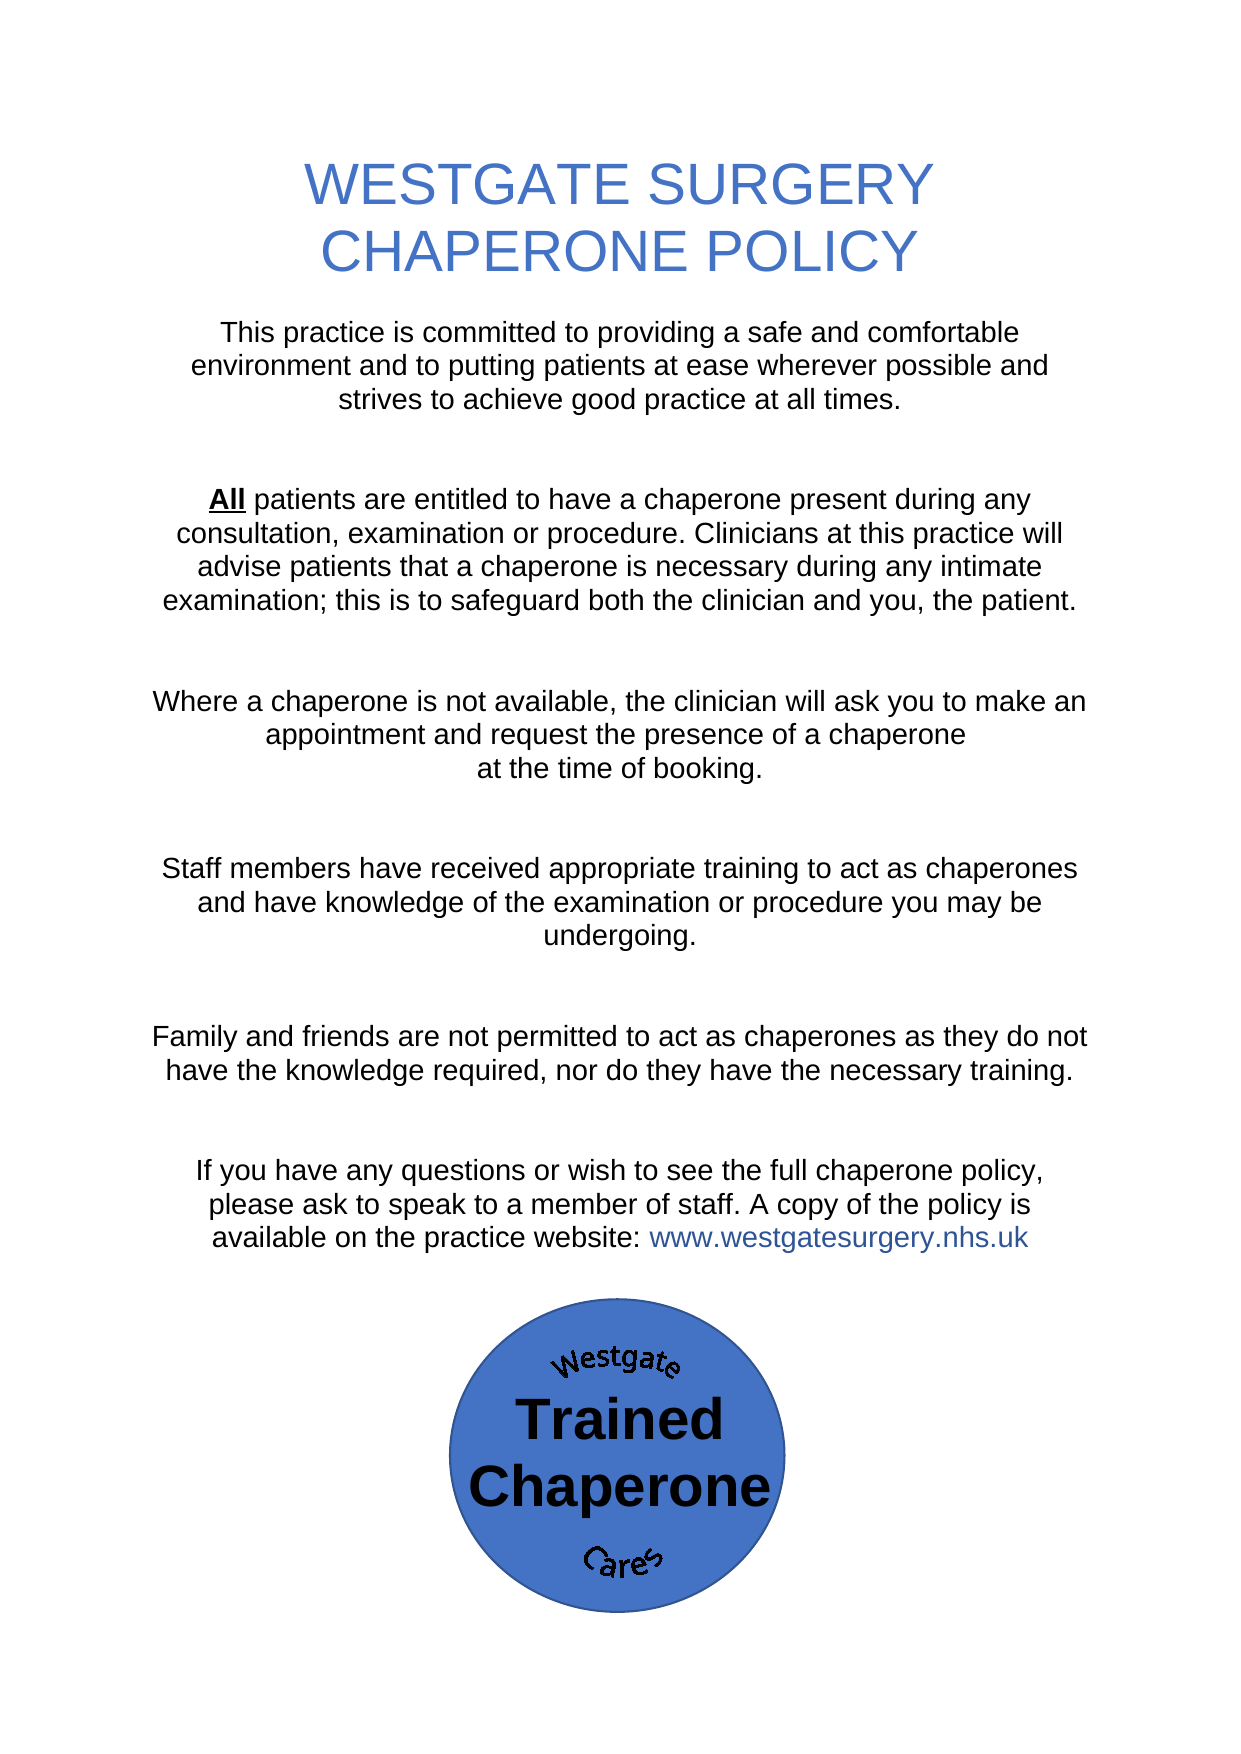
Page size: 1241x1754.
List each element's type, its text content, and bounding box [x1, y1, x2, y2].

text WESTGATE SURGERY [150, 150, 1090, 217]
text Trained [150, 1385, 1090, 1452]
text Chaperone [150, 1452, 1090, 1519]
text If you have any questions or wish to see the full chaperone policy, please ask to speak to a member of staff. A copy of the policy is available on the practice website: www.westgatesurgery.nhs.uk [150, 1153, 1090, 1254]
text Family and friends are not permitted to act as chaperones as they do not have the knowledge required, nor do they have the necessary training. [150, 1019, 1090, 1086]
text Staff members have received appropriate training to act as chaperones and have knowledge of the examination or procedure you may be undergoing. [150, 851, 1090, 952]
text CHAPERONE POLICY [150, 217, 1090, 284]
text Where a chaperone is not available, the clinician will ask you to make an appointment and request the presence of a chaperone at the time of booking. [150, 684, 1090, 784]
text This practice is committed to providing a safe and comfortable environment and to putting patients at ease wherever possible and strives to achieve good practice at all times. [150, 315, 1090, 415]
text All patients are entitled to have a chaperone present during any consultation, examination or procedure. Clinicians at this practice will advise patients that a chaperone is necessary during any intimate examination; this is to safeguard both the clinician and you, the patient. [150, 482, 1090, 617]
